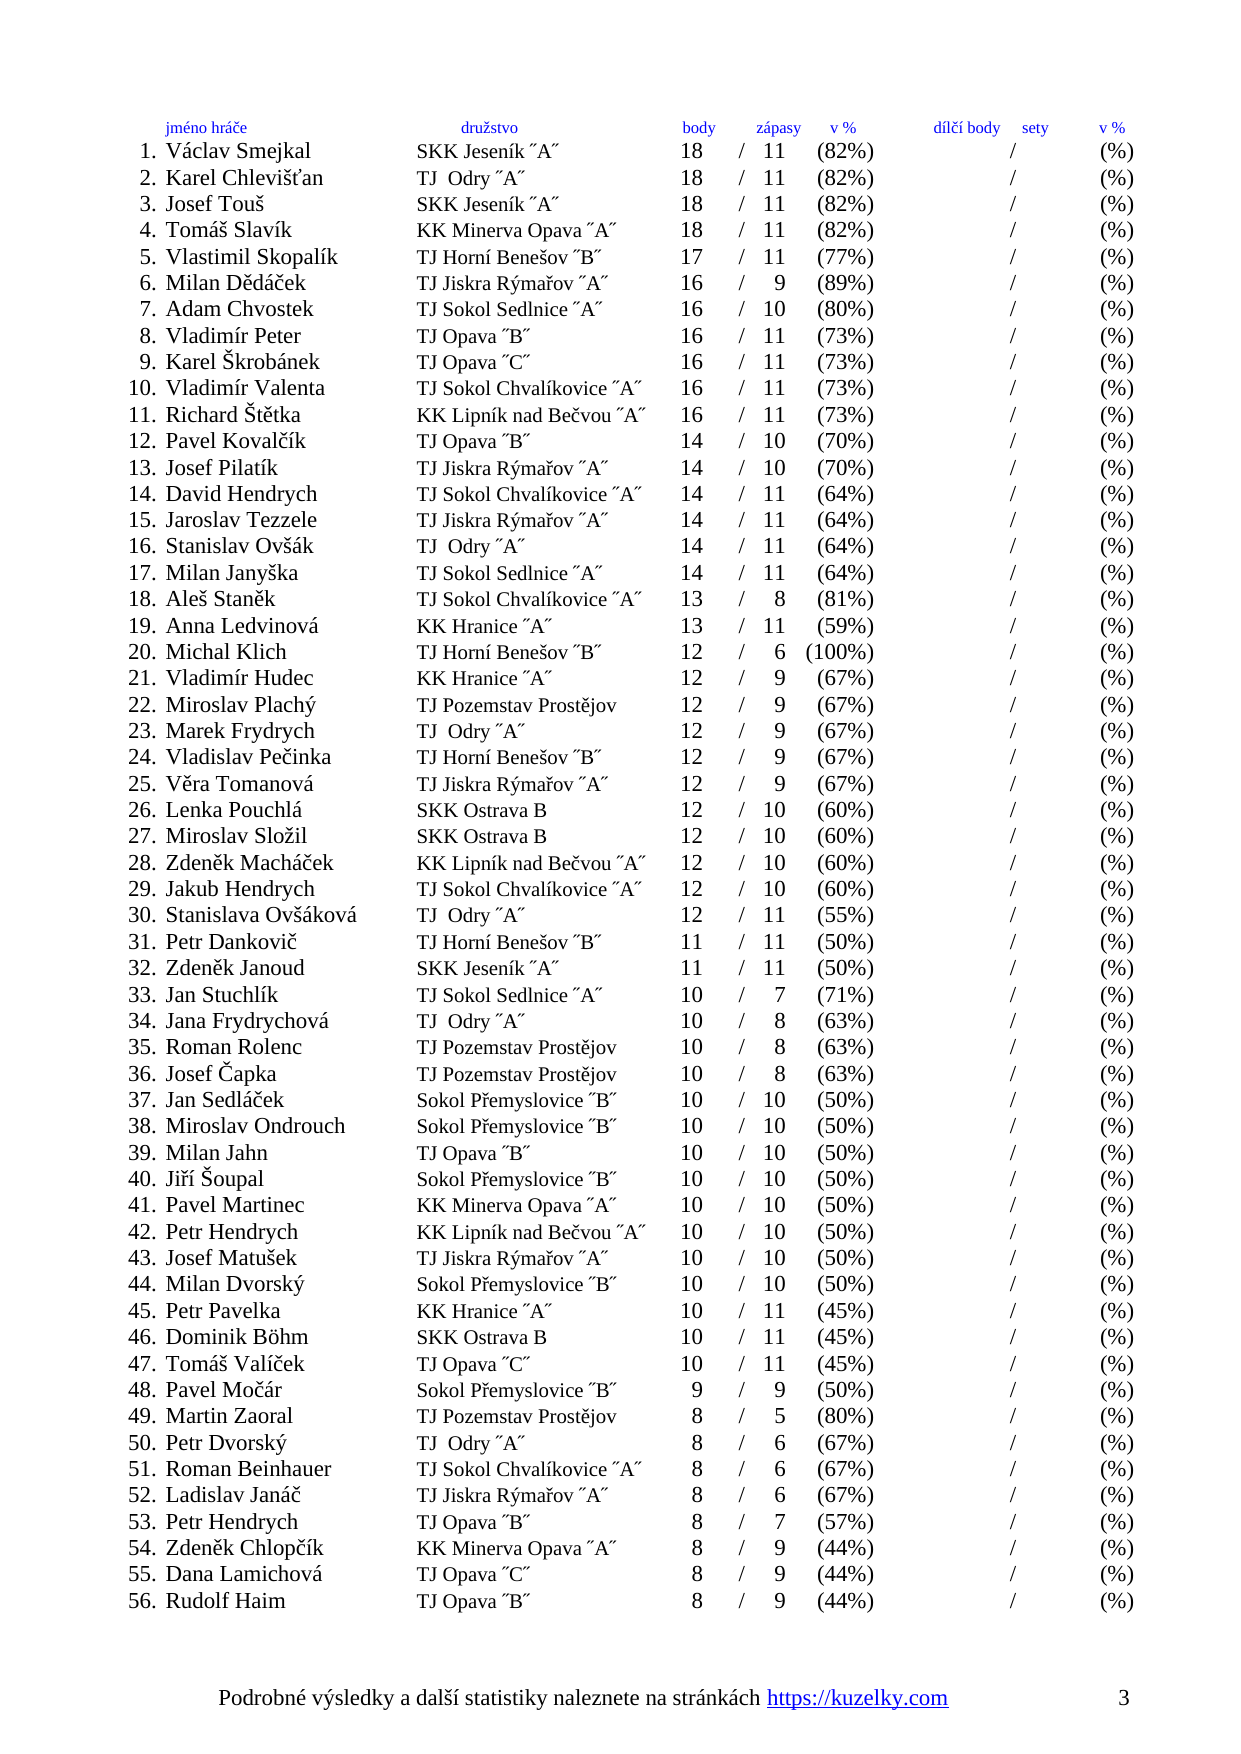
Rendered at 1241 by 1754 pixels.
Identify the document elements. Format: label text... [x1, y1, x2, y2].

text 51. Roman Beinhauer TJ Sokol Chvalíkovice ˝A˝ 8 / 6 (67%) / (%) [106, 1455, 1134, 1481]
text 37. Jan Sedláček Sokol Přemyslovice ˝B˝ 10 / 10 (50%) / (%) [106, 1086, 1134, 1112]
text 36. Josef Čapka TJ Pozemstav Prostějov 10 / 8 (63%) / (%) [106, 1060, 1134, 1086]
text 39. Milan Jahn TJ Opava ˝B˝ 10 / 10 (50%) / (%) [106, 1139, 1134, 1165]
text 8. Vladimír Peter TJ Opava ˝B˝ 16 / 11 (73%) / (%) [106, 322, 1134, 348]
text 34. Jana Frydrychová TJ Odry ˝A˝ 10 / 8 (63%) / (%) [106, 1007, 1134, 1033]
text 21. Vladimír Hudec KK Hranice ˝A˝ 12 / 9 (67%) / (%) [106, 664, 1134, 691]
text 29. Jakub Hendrych TJ Sokol Chvalíkovice ˝A˝ 12 / 10 (60%) / (%) [106, 875, 1134, 902]
text 16. Stanislav Ovšák TJ Odry ˝A˝ 14 / 11 (64%) / (%) [106, 533, 1134, 559]
text 25. Věra Tomanová TJ Jiskra Rýmařov ˝A˝ 12 / 9 (67%) / (%) [106, 770, 1134, 796]
text 50. Petr Dvorský TJ Odry ˝A˝ 8 / 6 (67%) / (%) [106, 1429, 1134, 1455]
text 33. Jan Stuchlík TJ Sokol Sedlnice ˝A˝ 10 / 7 (71%) / (%) [106, 981, 1134, 1007]
text 46. Dominik Böhm SKK Ostrava B 10 / 11 (45%) / (%) [106, 1323, 1134, 1349]
text 14. David Hendrych TJ Sokol Chvalíkovice ˝A˝ 14 / 11 (64%) / (%) [106, 480, 1134, 506]
text 45. Petr Pavelka KK Hranice ˝A˝ 10 / 11 (45%) / (%) [106, 1297, 1134, 1323]
text 56. Rudolf Haim TJ Opava ˝B˝ 8 / 9 (44%) / (%) [106, 1587, 1134, 1613]
text 15. Jaroslav Tezzele TJ Jiskra Rýmařov ˝A˝ 14 / 11 (64%) / (%) [106, 506, 1134, 533]
text 18. Aleš Staněk TJ Sokol Chvalíkovice ˝A˝ 13 / 8 (81%) / (%) [106, 585, 1134, 612]
text 54. Zdeněk Chlopčík KK Minerva Opava ˝A˝ 8 / 9 (44%) / (%) [106, 1534, 1134, 1560]
text 41. Pavel Martinec KK Minerva Opava ˝A˝ 10 / 10 (50%) / (%) [106, 1191, 1134, 1218]
text 47. Tomáš Valíček TJ Opava ˝C˝ 10 / 11 (45%) / (%) [106, 1349, 1134, 1376]
text 31. Petr Dankovič TJ Horní Benešov ˝B˝ 11 / 11 (50%) / (%) [106, 928, 1134, 954]
text 42. Petr Hendrych KK Lipník nad Bečvou ˝A˝ 10 / 10 (50%) / (%) [106, 1218, 1134, 1244]
text 17. Milan Janyška TJ Sokol Sedlnice ˝A˝ 14 / 11 (64%) / (%) [106, 559, 1134, 585]
text 12. Pavel Kovalčík TJ Opava ˝B˝ 14 / 10 (70%) / (%) [106, 427, 1134, 453]
text 1. Václav Smejkal SKK Jeseník ˝A˝ 18 / 11 (82%) / (%) [106, 137, 1134, 164]
text 24. Vladislav Pečinka TJ Horní Benešov ˝B˝ 12 / 9 (67%) / (%) [106, 743, 1134, 770]
text 43. Josef Matušek TJ Jiskra Rýmařov ˝A˝ 10 / 10 (50%) / (%) [106, 1244, 1134, 1271]
text 52. Ladislav Janáč TJ Jiskra Rýmařov ˝A˝ 8 / 6 (67%) / (%) [106, 1481, 1134, 1508]
text 53. Petr Hendrych TJ Opava ˝B˝ 8 / 7 (57%) / (%) [106, 1508, 1134, 1534]
text 27. Miroslav Složil SKK Ostrava B 12 / 10 (60%) / (%) [106, 822, 1134, 849]
text 20. Michal Klich TJ Horní Benešov ˝B˝ 12 / 6 (100%) / (%) [106, 638, 1134, 664]
text 7. Adam Chvostek TJ Sokol Sedlnice ˝A˝ 16 / 10 (80%) / (%) [106, 295, 1134, 322]
text 55. Dana Lamichová TJ Opava ˝C˝ 8 / 9 (44%) / (%) [106, 1560, 1134, 1587]
text 13. Josef Pilatík TJ Jiskra Rýmařov ˝A˝ 14 / 10 (70%) / (%) [106, 453, 1134, 480]
text 6. Milan Dědáček TJ Jiskra Rýmařov ˝A˝ 16 / 9 (89%) / (%) [106, 269, 1134, 295]
text 19. Anna Ledvinová KK Hranice ˝A˝ 13 / 11 (59%) / (%) [106, 612, 1134, 638]
text 28. Zdeněk Macháček KK Lipník nad Bečvou ˝A˝ 12 / 10 (60%) / (%) [106, 849, 1134, 875]
text 30. Stanislava Ovšáková TJ Odry ˝A˝ 12 / 11 (55%) / (%) [106, 902, 1134, 928]
text 48. Pavel Močár Sokol Přemyslovice ˝B˝ 9 / 9 (50%) / (%) [106, 1376, 1134, 1402]
text 11. Richard Štětka KK Lipník nad Bečvou ˝A˝ 16 / 11 (73%) / (%) [106, 401, 1134, 427]
text 26. Lenka Pouchlá SKK Ostrava B 12 / 10 (60%) / (%) [106, 796, 1134, 822]
text 22. Miroslav Plachý TJ Pozemstav Prostějov 12 / 9 (67%) / (%) [106, 691, 1134, 717]
text 44. Milan Dvorský Sokol Přemyslovice ˝B˝ 10 / 10 (50%) / (%) [106, 1271, 1134, 1297]
text 49. Martin Zaoral TJ Pozemstav Prostějov 8 / 5 (80%) / (%) [106, 1402, 1134, 1429]
text jméno hráče družstvo body zápasy v % dílčí body sety v % [106, 118, 1134, 137]
text 2. Karel Chlevišťan TJ Odry ˝A˝ 18 / 11 (82%) / (%) [106, 164, 1134, 190]
text 35. Roman Rolenc TJ Pozemstav Prostějov 10 / 8 (63%) / (%) [106, 1033, 1134, 1060]
text 32. Zdeněk Janoud SKK Jeseník ˝A˝ 11 / 11 (50%) / (%) [106, 954, 1134, 981]
text 23. Marek Frydrych TJ Odry ˝A˝ 12 / 9 (67%) / (%) [106, 717, 1134, 743]
text 3. Josef Touš SKK Jeseník ˝A˝ 18 / 11 (82%) / (%) [106, 190, 1134, 216]
text 10. Vladimír Valenta TJ Sokol Chvalíkovice ˝A˝ 16 / 11 (73%) / (%) [106, 374, 1134, 401]
text 4. Tomáš Slavík KK Minerva Opava ˝A˝ 18 / 11 (82%) / (%) [106, 216, 1134, 243]
text 5. Vlastimil Skopalík TJ Horní Benešov ˝B˝ 17 / 11 (77%) / (%) [106, 243, 1134, 269]
text 9. Karel Škrobánek TJ Opava ˝C˝ 16 / 11 (73%) / (%) [106, 348, 1134, 374]
text 38. Miroslav Ondrouch Sokol Přemyslovice ˝B˝ 10 / 10 (50%) / (%) [106, 1112, 1134, 1139]
text 40. Jiří Šoupal Sokol Přemyslovice ˝B˝ 10 / 10 (50%) / (%) [106, 1165, 1134, 1191]
